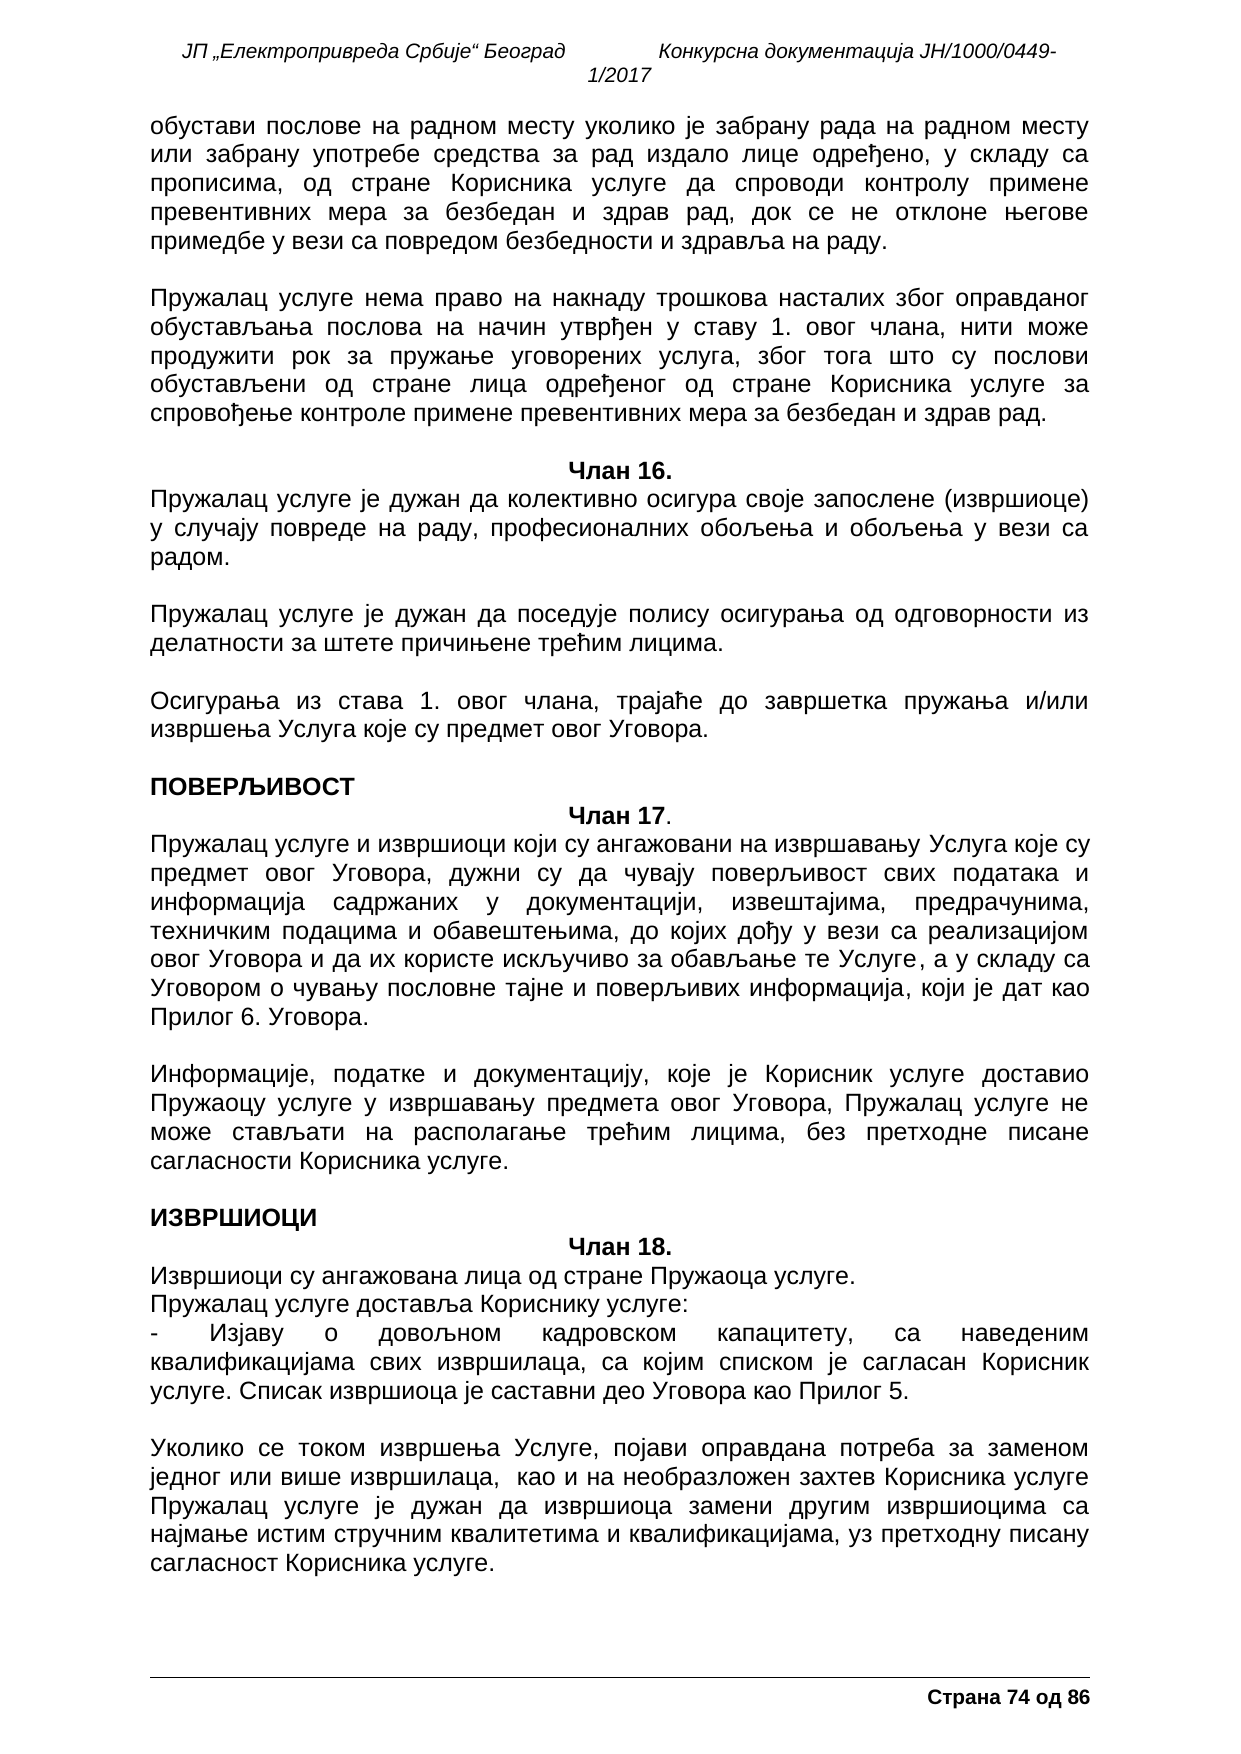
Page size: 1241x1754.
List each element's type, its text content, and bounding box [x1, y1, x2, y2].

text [150, 111, 1090, 254]
text ПОВЕРЉИВОСТ [150, 772, 1090, 801]
text Члан 17. [150, 801, 1090, 829]
text Пружалац услуге је дужан да поседује полису осигурања од одговорности из делатности за штете причињене трећим лицима. [150, 599, 1090, 657]
text Информације, податке и документацију, које је Корисник услуге доставио Пружаоцу услуге у извршавању предмета овог Уговора, Пружалац услуге не може стављати на располагање трећим лицима, без претходне писане сагласности Корисника услуге. [150, 1059, 1090, 1174]
text ИЗВРШИОЦИ [150, 1203, 1090, 1232]
text Пружалац услуге доставља Кориснику услуге: [150, 1289, 1090, 1318]
text Члан 18. [150, 1232, 1090, 1261]
text Пружалац услуге и извршиоци који су ангажовани на извршавању Услуга које су предмет овог Уговора, дужни су да чувају поверљивост свих података и информација садржаних у документацији, извештајима, предрачунима, техничким подацима и обавештењима, до којих дођу у вези са реализацијом овог Уговора и да их користе искључиво за обављање те Услугe, а у складу са Уговором о чувању пословне тајне и поверљивих информација, који је дат као Прилог 6. Уговора. [150, 829, 1090, 1031]
text Члан 16. [150, 456, 1090, 484]
text Осигурања из става 1. овог члана, трајаће до завршетка пружања и/или извршења Услуга које су предмет овог Уговора. [150, 686, 1090, 743]
text Уколико се током извршења Услуге, појави оправдана потреба за заменом једног или више извршилаца, као и на необразложен захтев Корисника услуге Пружалац услуге је дужан да извршиоца замени другим извршиоцима са најмање истим стручним квалитетима и квалификацијама, уз претходну писану сагласност Корисника услуге. [150, 1433, 1090, 1577]
text Пружалац услуге је дужан да колективно осигура своје запослене (извршиоце) у случају повреде на раду, професионалних обољења и обољења у вези са радом. [150, 484, 1090, 571]
text - Изјаву о довољном кадровском капацитету, са наведеним квалификацијама свих извршилаца, са којим списком је сагласан Корисник услуге. Списак извршиоца је саставни део Уговора као Прилог 5. [150, 1318, 1090, 1404]
text Пружалац услуге нема право на накнаду трошкова насталих због оправданог обустављања послова на начин утврђен у ставу 1. овог члана, нити може продужити рок за пружање уговорених услуга, због тога што су послови обустављени од стране лица одређеног од стране Корисника услуге за спровођење контроле примене превентивних мера за безбедан и здрав рад. [150, 283, 1090, 427]
text Извршиоци су ангажована лица од стране Пружаоца услуге. [150, 1261, 1090, 1289]
